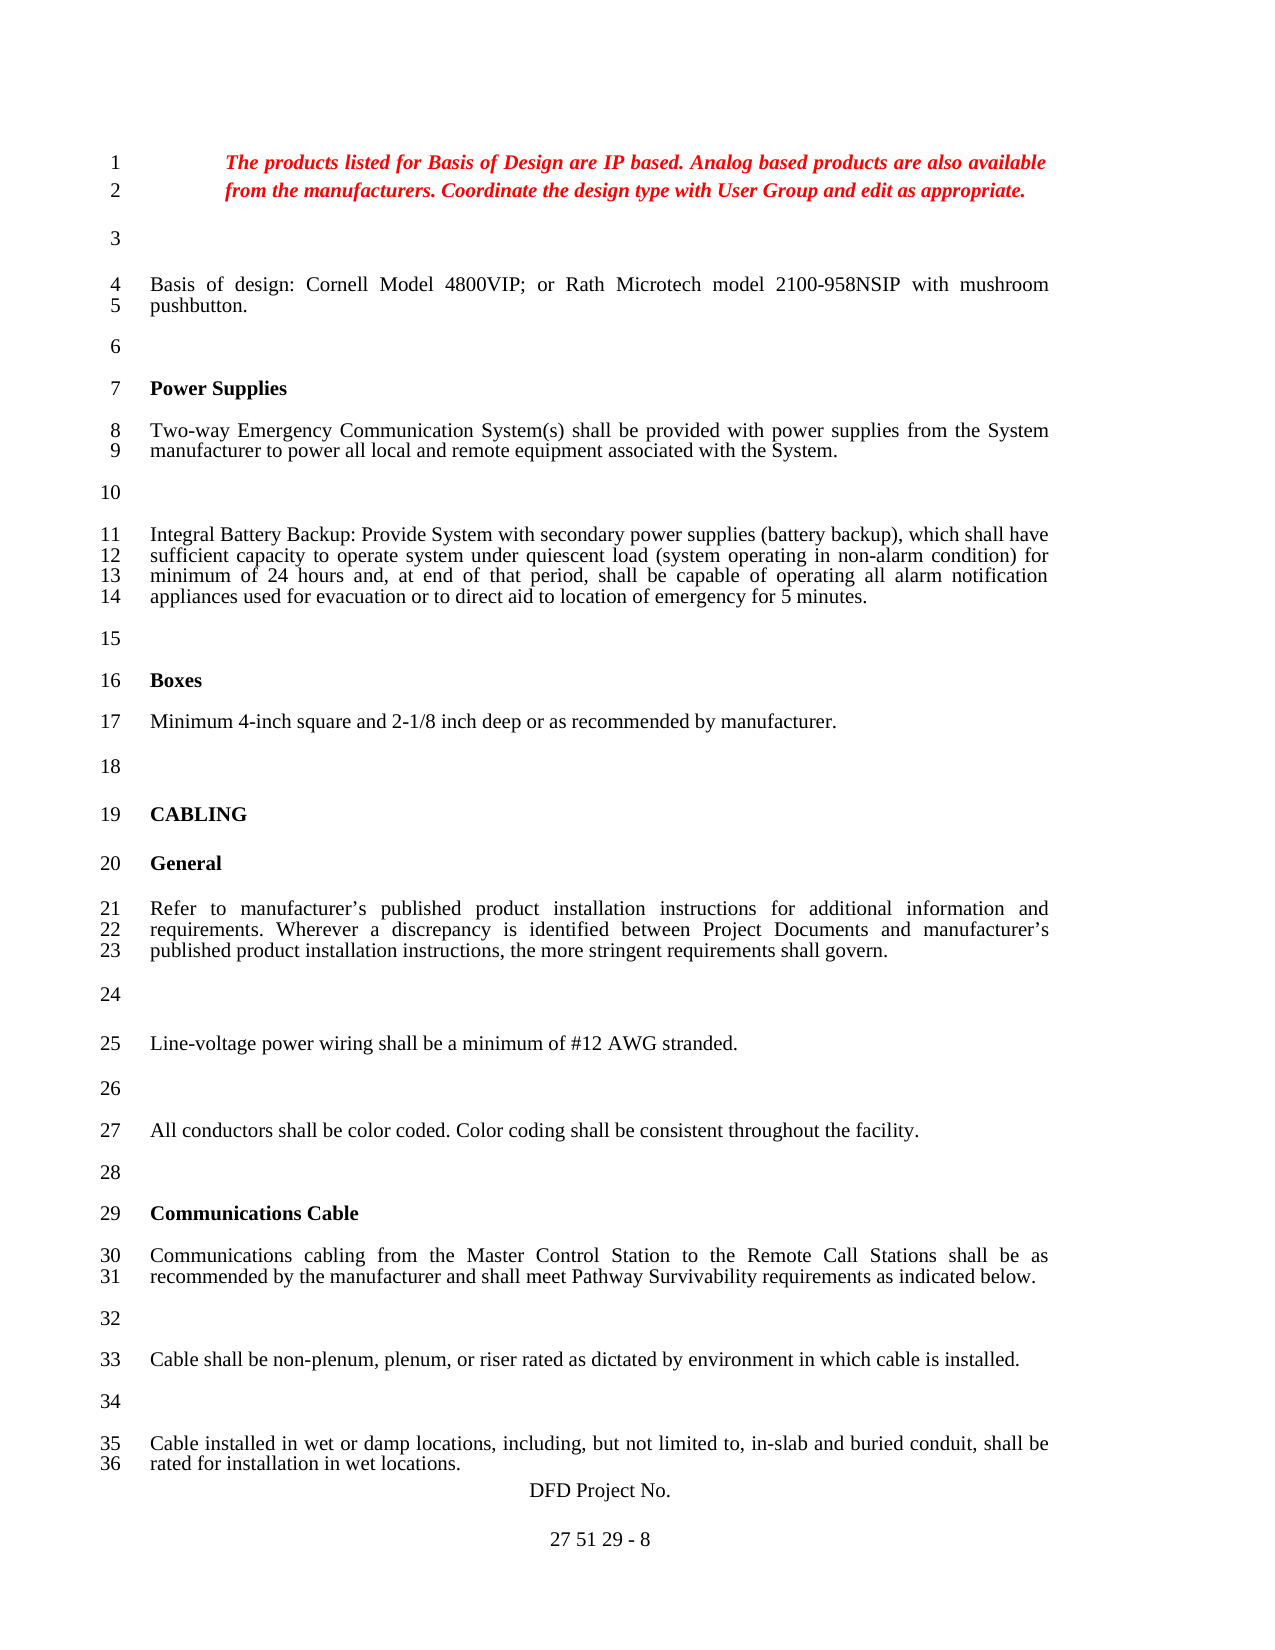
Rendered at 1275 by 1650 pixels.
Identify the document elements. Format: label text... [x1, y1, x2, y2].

text Two-way Emergency Communication System(s) shall be provided with power supplies from the System manufacturer to power all local and remote equipment associated with the System. [150, 420, 1050, 462]
text Communications Cable [150, 1204, 1050, 1225]
text Communications cabling from the Master Control Station to the Remote Call Stations shall be as recommended by the manufacturer and shall meet Pathway Survivability requirements as indicated below. [150, 1246, 1050, 1287]
text Power Supplies [150, 379, 1050, 399]
text Line-voltage power wiring shall be a minimum of #12 AWG stranded. [150, 1031, 1050, 1055]
text All conductors shall be color coded. Color coding shall be consistent throughout the facility. [150, 1121, 1050, 1142]
text Cabling [150, 802, 1050, 826]
text Integral Battery Backup: Provide System with secondary power supplies (battery backup), which shall have sufficient capacity to operate system under quiescent load (system operating in non-alarm condition) for minimum of 24 hours and, at end of that period, shall be capable of operating all alarm notification appliances used for evacuation or to direct aid to location of emergency for 5 minutes. [150, 524, 1050, 608]
subtitle General [150, 851, 1050, 874]
text Boxes [150, 670, 1050, 691]
text The products listed for Basis of Design are IP based. Analog based products are also available from the manufacturers. Coordinate the design type with User Group and edit as appropriate. [225, 150, 1050, 202]
text Cable shall be non-plenum, plenum, or riser rated as dictated by environment in which cable is installed. [150, 1350, 1050, 1371]
text Minimum 4-inch square and 2-1/8 inch deep or as recommended by manufacturer. [150, 712, 1050, 733]
text Cable installed in wet or damp locations, including, but not limited to, in-slab and buried conduit, shall be rated for installation in wet locations. [150, 1433, 1050, 1475]
text Basis of design: Cornell Model 4800VIP; or Rath Microtech model 2100-958NSIP with mushroom pushbutton. [150, 274, 1050, 316]
text Refer to manufacturer’s published product installation instructions for additional information and requirements. Wherever a discrepancy is identified between Project Documents and manufacturer’s published product installation instructions, the more stringent requirements shall govern. [150, 899, 1050, 961]
